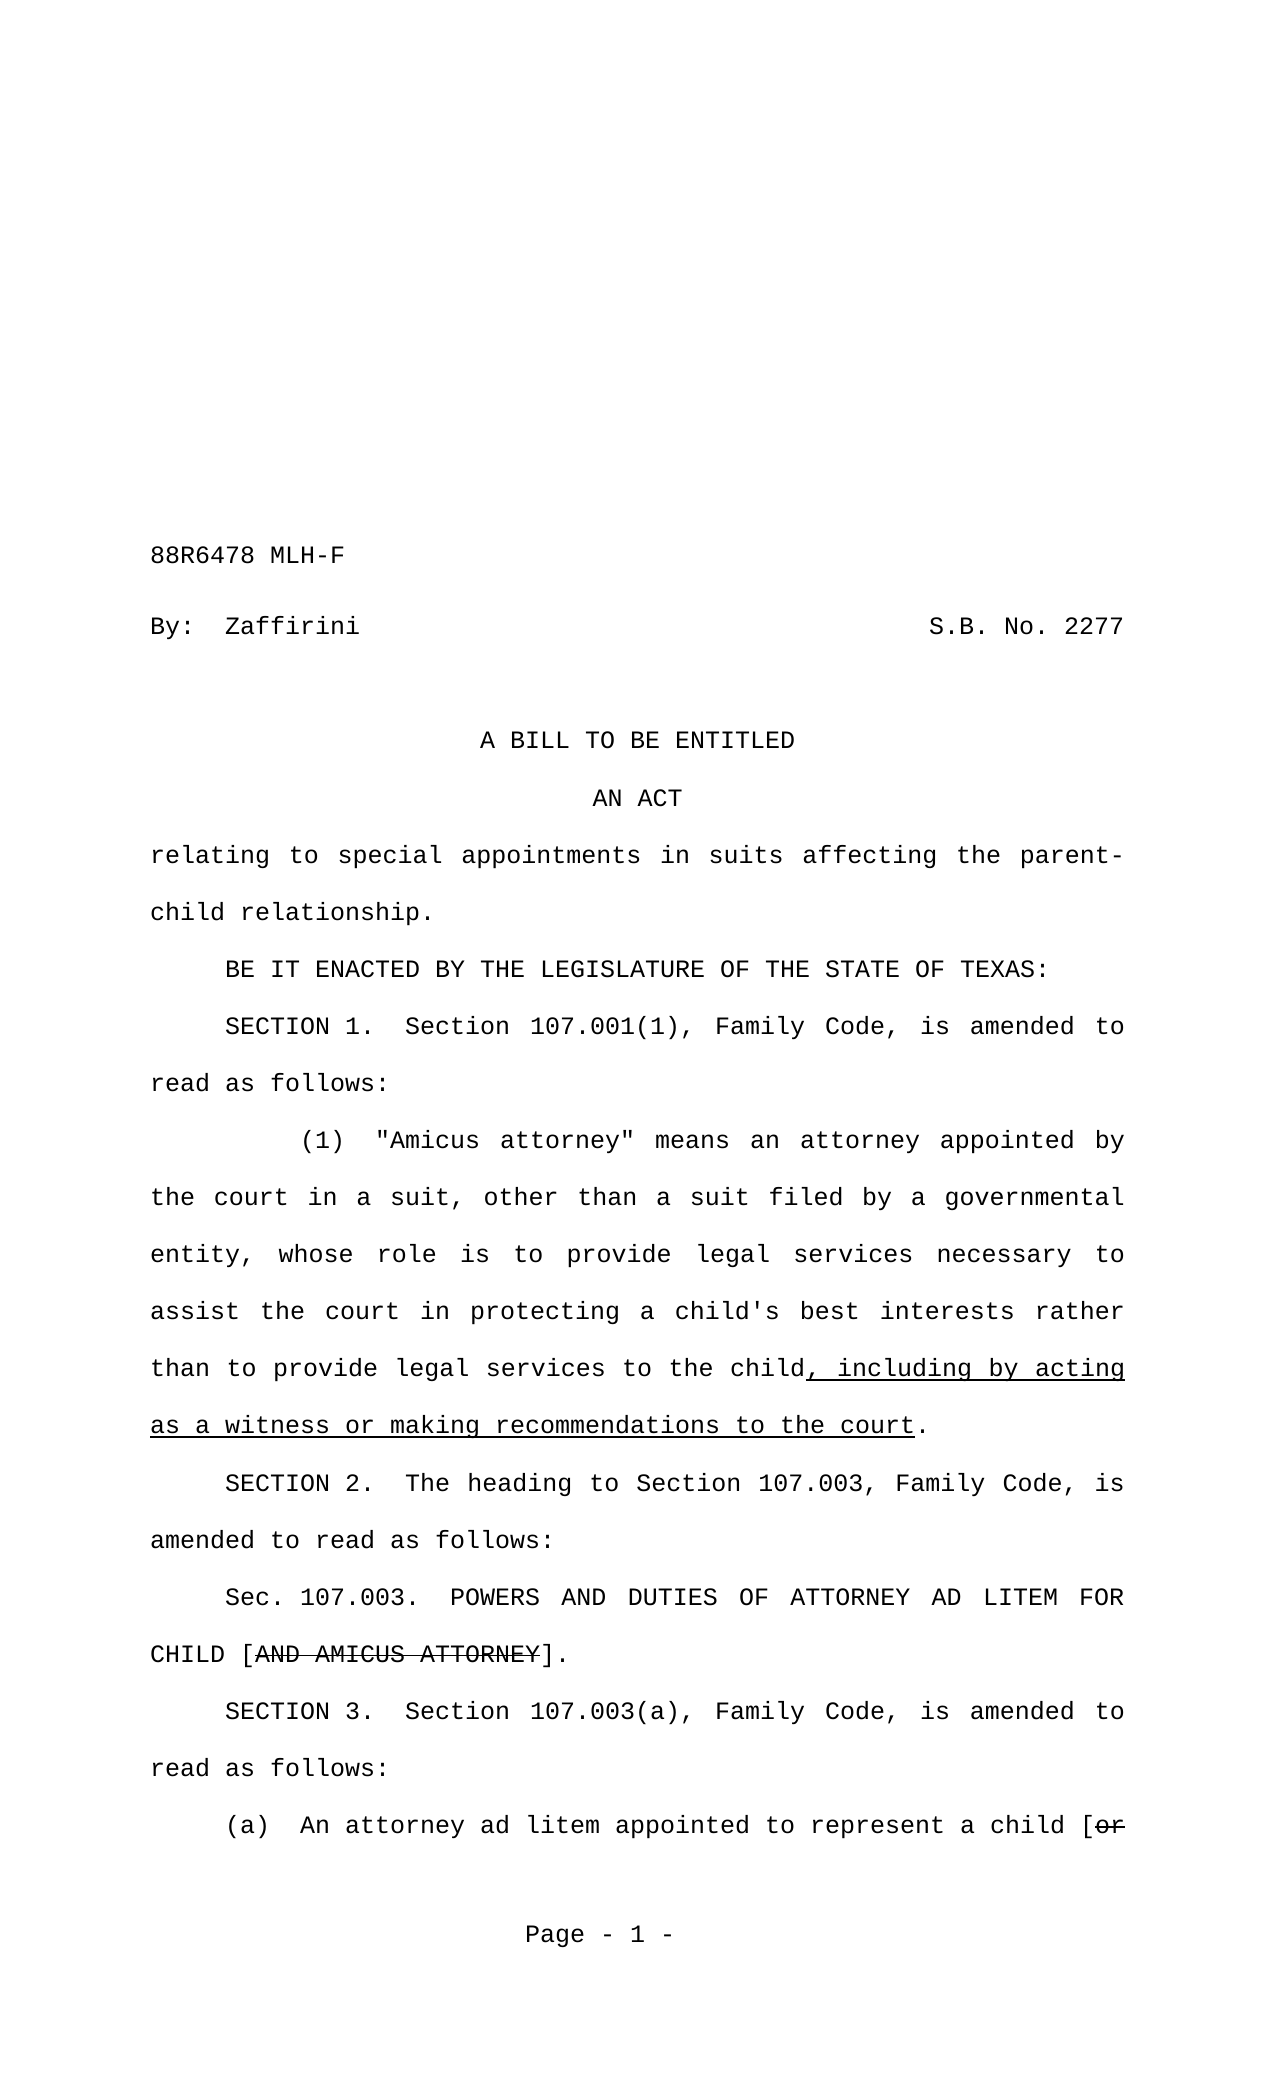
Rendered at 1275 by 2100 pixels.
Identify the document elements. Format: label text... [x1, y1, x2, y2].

text A BILL TO BE ENTITLED [150, 728, 1125, 756]
text 88R6478 MLH-F [150, 542, 1125, 571]
text Sec. 107.003. POWERS AND DUTIES OF ATTORNEY AD LITEM FOR CHILD [AND AMICUS ATTORNEY]. [150, 1584, 1125, 1670]
text BE IT ENACTED BY THE LEGISLATURE OF THE STATE OF TEXAS: [150, 956, 1125, 985]
text AN ACT [150, 785, 1125, 813]
text SECTION 3. Section 107.003(a), Family Code, is amended to read as follows: [150, 1698, 1125, 1784]
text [150, 1812, 1125, 1841]
text SECTION 1. Section 107.001(1), Family Code, is amended to read as follows: [150, 1013, 1125, 1099]
text SECTION 2. The heading to Section 107.003, Family Code, is amended to read as follows: [150, 1470, 1125, 1556]
text (1) "Amicus attorney" means an attorney appointed by the court in a suit, other than a suit filed by a governmental entity, whose role is to provide legal services necessary to assist the court in protecting a child's best interests rather than to provide legal services to the child, including by acting as a witness or making recommendations to the court. [150, 1127, 1125, 1441]
text By: Zaffirini S.B. No. 2277 [150, 614, 1125, 642]
text relating to special appointments in suits affecting the parent-child relationship. [150, 842, 1125, 928]
